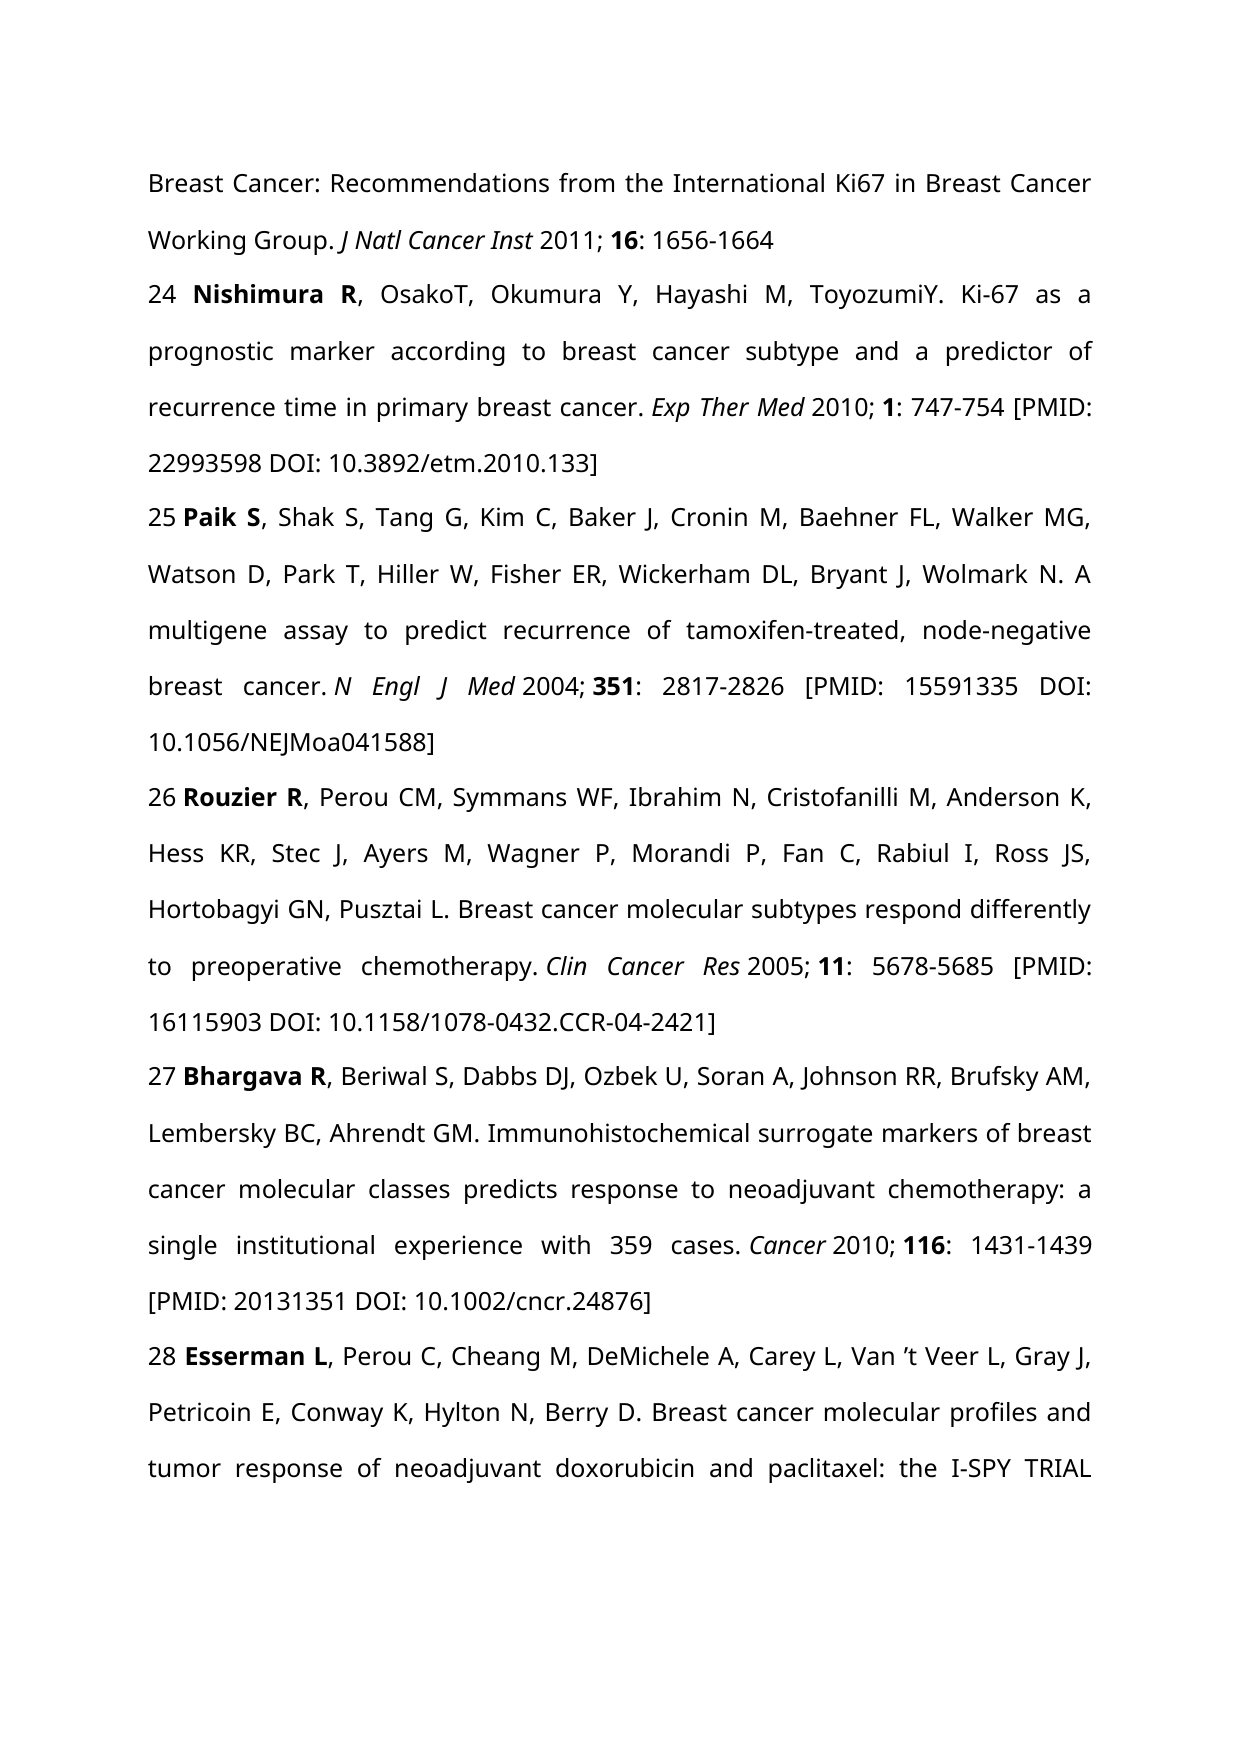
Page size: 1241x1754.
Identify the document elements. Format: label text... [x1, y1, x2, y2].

text 27 Bhargava R, Beriwal S, Dabbs DJ, Ozbek U, Soran A, Johnson RR, Brufsky AM, Lembersky BC, Ahrendt GM. Immunohistochemical surrogate markers of breast cancer molecular classes predicts response to neoadjuvant chemotherapy: a single institutional experience with 359 cases. Cancer 2010; 116: 1431-1439 [PMID: 20131351 DOI: 10.1002/cncr.24876] [148, 1057, 1093, 1320]
text 24 Nishimura R, OsakoT, Okumura Y, Hayashi M, ToyozumiY. Ki-67 as a prognostic marker according to breast cancer subtype and a predictor of recurrence time in primary breast cancer. Exp Ther Med 2010; 1: 747-754 [PMID: 22993598 DOI: 10.3892/etm.2010.133] [148, 275, 1093, 481]
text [148, 164, 1093, 258]
text 26 Rouzier R, Perou CM, Symmans WF, Ibrahim N, Cristofanilli M, Anderson K, Hess KR, Stec J, Ayers M, Wagner P, Morandi P, Fan C, Rabiul I, Ross JS, Hortobagyi GN, Pusztai L. Breast cancer molecular subtypes respond differently to preoperative chemotherapy. Clin Cancer Res 2005; 11: 5678-5685 [PMID: 16115903 DOI: 10.1158/1078-0432.CCR-04-2421] [148, 778, 1093, 1040]
text 25 Paik S, Shak S, Tang G, Kim C, Baker J, Cronin M, Baehner FL, Walker MG, Watson D, Park T, Hiller W, Fisher ER, Wickerham DL, Bryant J, Wolmark N. A multigene assay to predict recurrence of tamoxifen-treated, node-negative breast cancer. N Engl J Med 2004; 351: 2817-2826 [PMID: 15591335 DOI: 10.1056/NEJMoa041588] [148, 498, 1093, 761]
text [148, 1337, 1093, 1487]
